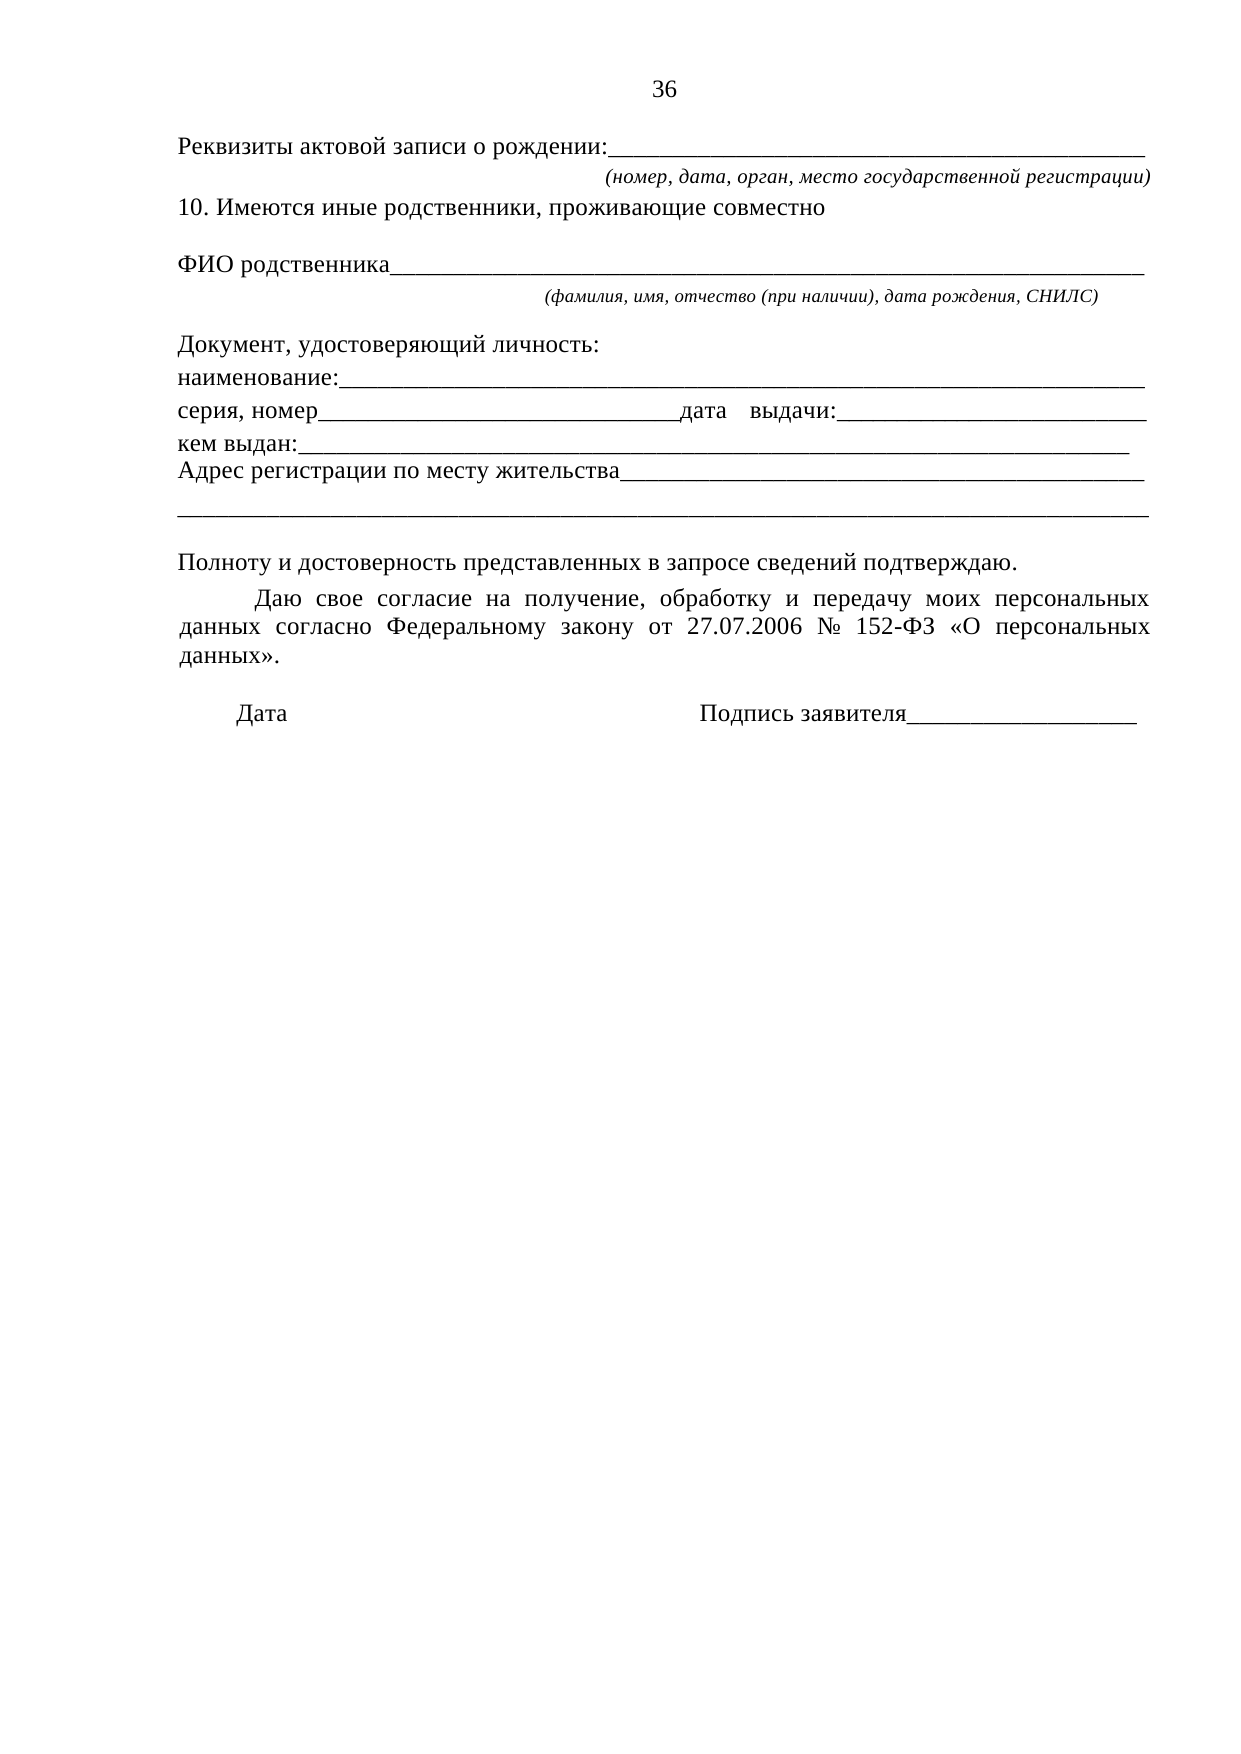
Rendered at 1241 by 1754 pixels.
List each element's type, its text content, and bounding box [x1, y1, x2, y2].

text Даю свое согласие на получение, обработку и передачу моих персональных данных согласно Федеральному закону от 27.07.2006 № 152-ФЗ «О персональных данных». [179, 583, 1152, 669]
text Полноту и достоверность представленных в запросе сведений подтверждаю. [177, 553, 1152, 575]
text кем выдан:_________________________________________________________________ [177, 428, 1152, 457]
text (номер, дата, орган, место государственной регистрации) [177, 164, 1152, 188]
text 10. Имеются иные родственники, проживающие совместно [177, 192, 1152, 221]
text серия, номер дата выдачи: ____________ [177, 395, 1152, 423]
text ____________________________________________________________________________ [177, 491, 1152, 519]
text наименование:_______________________________________________________________ [177, 362, 1152, 391]
text Адрес регистрации по месту жительства_________________________________________ [187, 461, 1152, 483]
text Документ, удостоверяющий личность: [177, 329, 1152, 357]
text Реквизиты актовой записи о рождении:__________________________________________ [177, 131, 1152, 160]
text Дата Подпись заявителя__________________ [177, 698, 1152, 726]
text ФИО родственника___________________________________________________________ [177, 255, 1152, 277]
text (фамилия, имя, отчество (при наличии), дата рождения, СНИЛС) [177, 285, 1152, 307]
